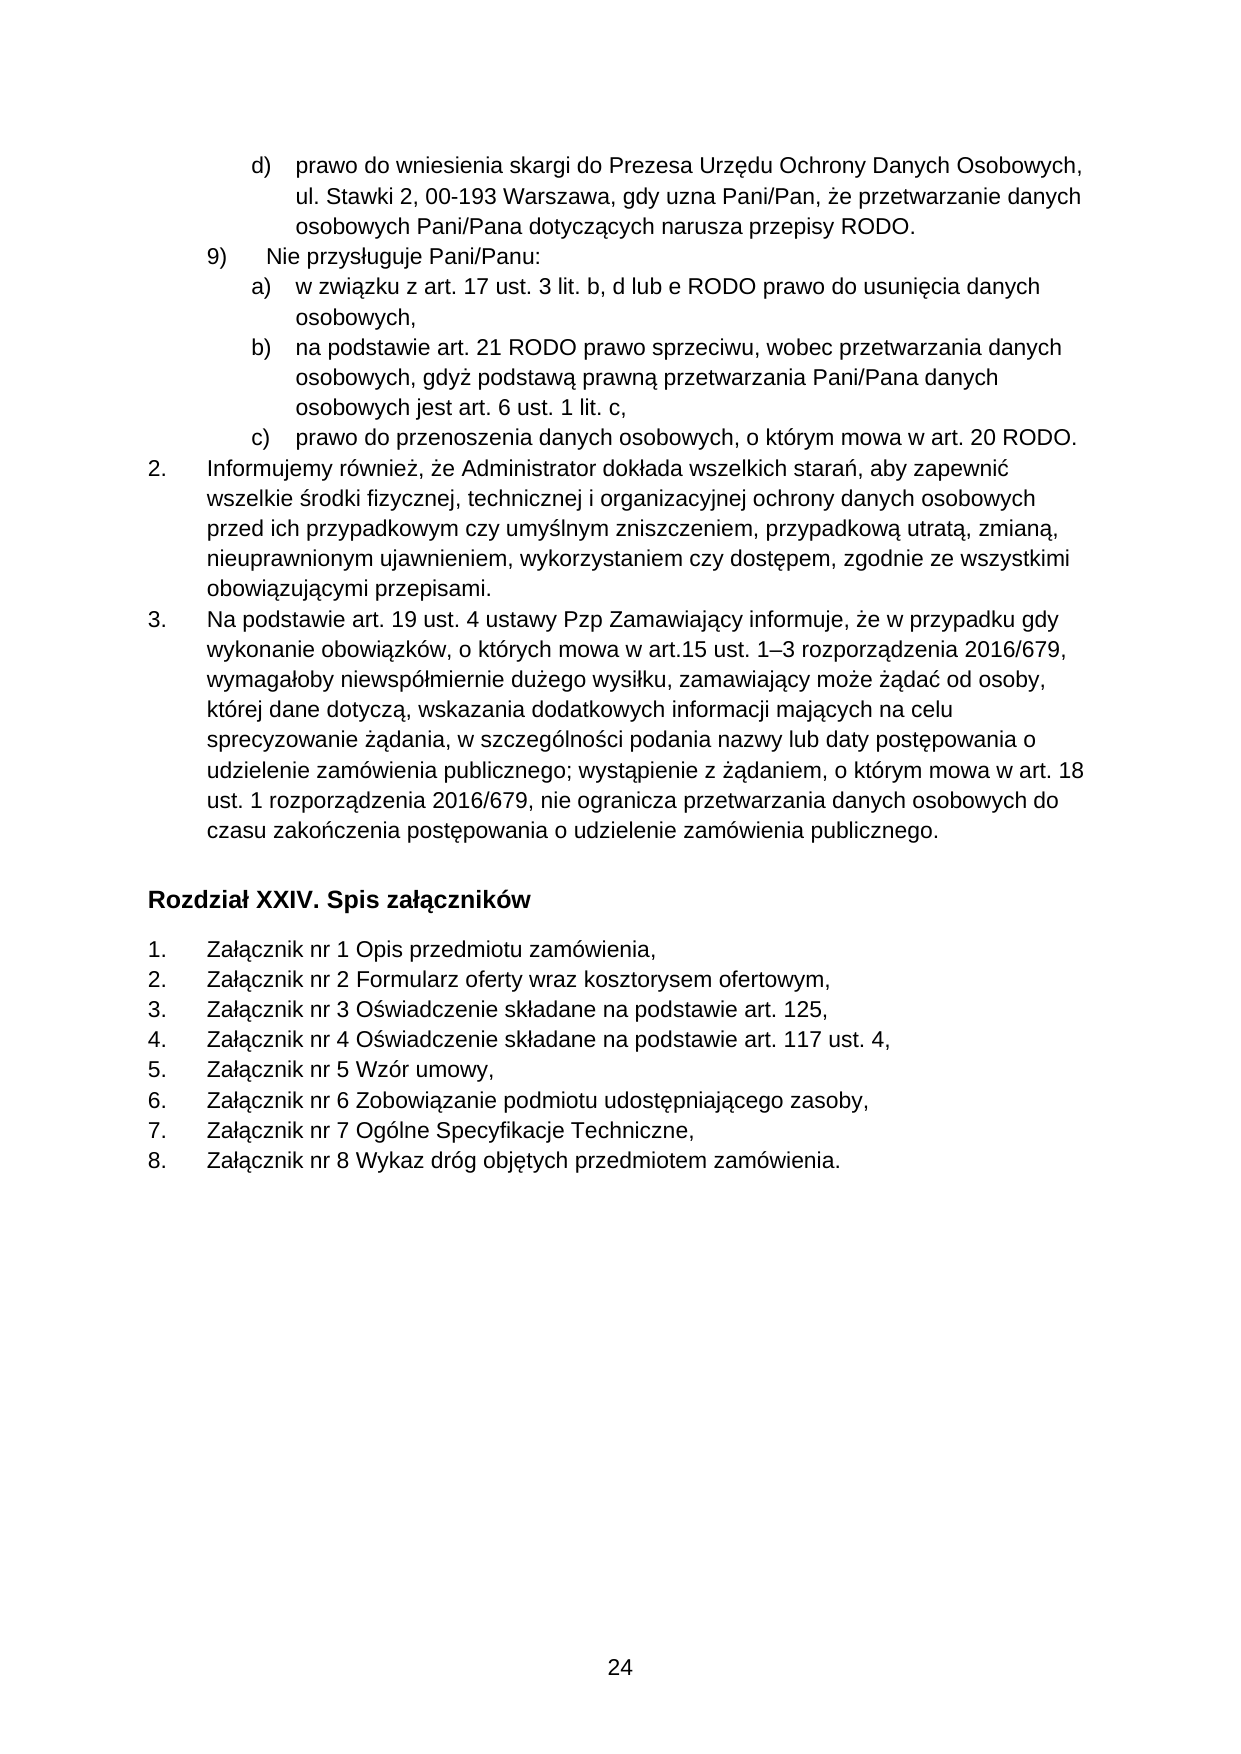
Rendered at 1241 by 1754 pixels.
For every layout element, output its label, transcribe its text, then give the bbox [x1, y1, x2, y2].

list Załącznik nr 2 Formularz oferty wraz kosztorysem ofertowym, [148, 966, 1093, 992]
list Załącznik nr 5 Wzór umowy, [148, 1056, 1093, 1083]
list na podstawie art. 21 RODO prawo sprzeciwu, wobec przetwarzania danych osobowych, gdyż podstawą prawną przetwarzania Pani/Pana danych osobowych jest art. 6 ust. 1 lit. c, [251, 334, 1093, 421]
list Załącznik nr 7 Ogólne Specyfikacje Techniczne, [148, 1117, 1093, 1143]
list w związku z art. 17 ust. 3 lit. b, d lub e RODO prawo do usunięcia danych osobowych, [251, 273, 1093, 330]
list Załącznik nr 3 Oświadczenie składane na podstawie art. 125, [148, 996, 1093, 1022]
text 9) Nie przysługuje Pani/Panu: [207, 243, 1093, 269]
list prawo do przenoszenia danych osobowych, o którym mowa w art. 20 RODO. [251, 424, 1093, 451]
list Załącznik nr 4 Oświadczenie składane na podstawie art. 117 ust. 4, [148, 1026, 1093, 1052]
list Załącznik nr 8 Wykaz dróg objętych przedmiotem zamówienia. [148, 1147, 1093, 1173]
list Załącznik nr 6 Zobowiązanie podmiotu udostępniającego zasoby, [148, 1087, 1093, 1113]
list prawo do wniesienia skargi do Prezesa Urzędu Ochrony Danych Osobowych, ul. Stawki 2, 00-193 Warszawa, gdy uzna Pani/Pan, że przetwarzanie danych osobowych Pani/Pana dotyczących narusza przepisy RODO. [251, 152, 1093, 239]
subtitle Rozdział XXIV. Spis załączników [148, 885, 1093, 913]
list Na podstawie art. 19 ust. 4 ustawy Pzp Zamawiający informuje, że w przypadku gdy wykonanie obowiązków, o których mowa w art.15 ust. 1–3 rozporządzenia 2016/679, wymagałoby niewspółmiernie dużego wysiłku, zamawiający może żądać od osoby, której dane dotyczą, wskazania dodatkowych informacji mających na celu sprecyzowanie żądania, w szczególności podania nazwy lub daty postępowania o udzielenie zamówienia publicznego; wystąpienie z żądaniem, o którym mowa w art. 18 ust. 1 rozporządzenia 2016/679, nie ogranicza przetwarzania danych osobowych do czasu zakończenia postępowania o udzielenie zamówienia publicznego. [148, 606, 1093, 843]
list Załącznik nr 1 Opis przedmiotu zamówienia, [148, 936, 1093, 962]
list Informujemy również, że Administrator dokłada wszelkich starań, aby zapewnić wszelkie środki fizycznej, technicznej i organizacyjnej ochrony danych osobowych przed ich przypadkowym czy umyślnym zniszczeniem, przypadkową utratą, zmianą, nieuprawnionym ujawnieniem, wykorzystaniem czy dostępem, zgodnie ze wszystkimi obowiązującymi przepisami. [148, 454, 1093, 602]
